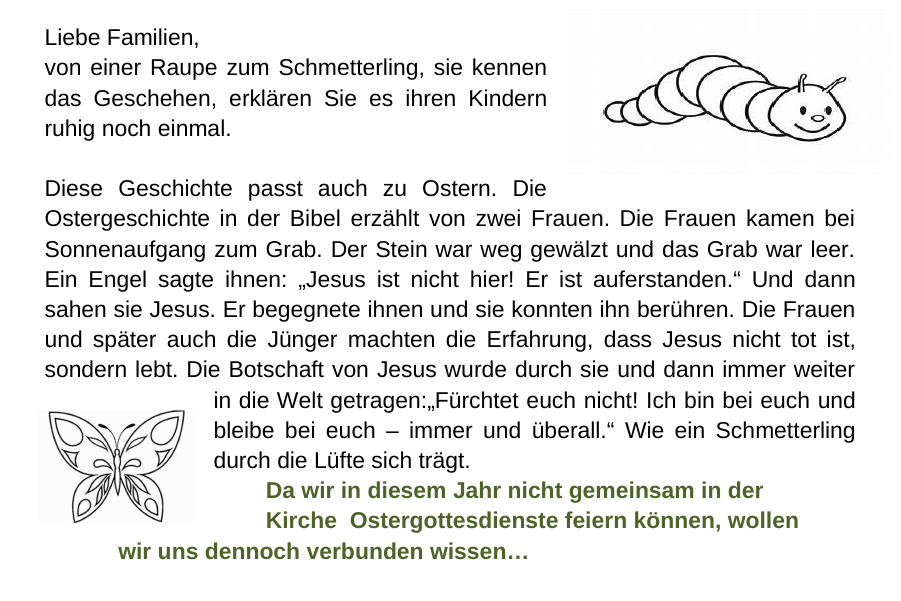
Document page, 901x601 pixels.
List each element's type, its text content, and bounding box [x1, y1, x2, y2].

text Diese Geschichte passt auch zu Ostern. Die Ostergeschichte in der Bibel erzählt von zwei Frauen. Die Frauen kamen bei Sonnenaufgang zum Grab. Der Stein war weg gewälzt und das Grab war leer. Ein Engel sagte ihnen: „Jesus ist nicht hier! Er ist auferstanden.“ Und dann sahen sie Jesus. Er begegnete ihnen und sie konnten ihn berühren. Die Frauen und später auch die Jünger machten die Erfahrung, dass Jesus nicht tot ist, sondern lebt. Die Botschaft von Jesus wurde durch sie und dann immer weiter in die Welt getragen:„Fürchtet euch nicht! Ich bin bei euch und bleibe bei euch – immer und überall.“ Wie ein Schmetterling durch die Lüfte sich trägt. [44, 175, 856, 473]
text von einer Raupe zum Schmetterling, sie kennen das Geschehen, erklären Sie es ihren Kindern ruhig noch einmal. [44, 54, 566, 141]
picture [566, 7, 891, 174]
text Liebe Familien, [44, 24, 566, 51]
text Da wir in diesem Jahr nicht gemeinsam in der Kirche Ostergottesdienste feiern können, wollen wir uns dennoch verbunden wissen… [44, 477, 856, 564]
picture [38, 411, 195, 522]
